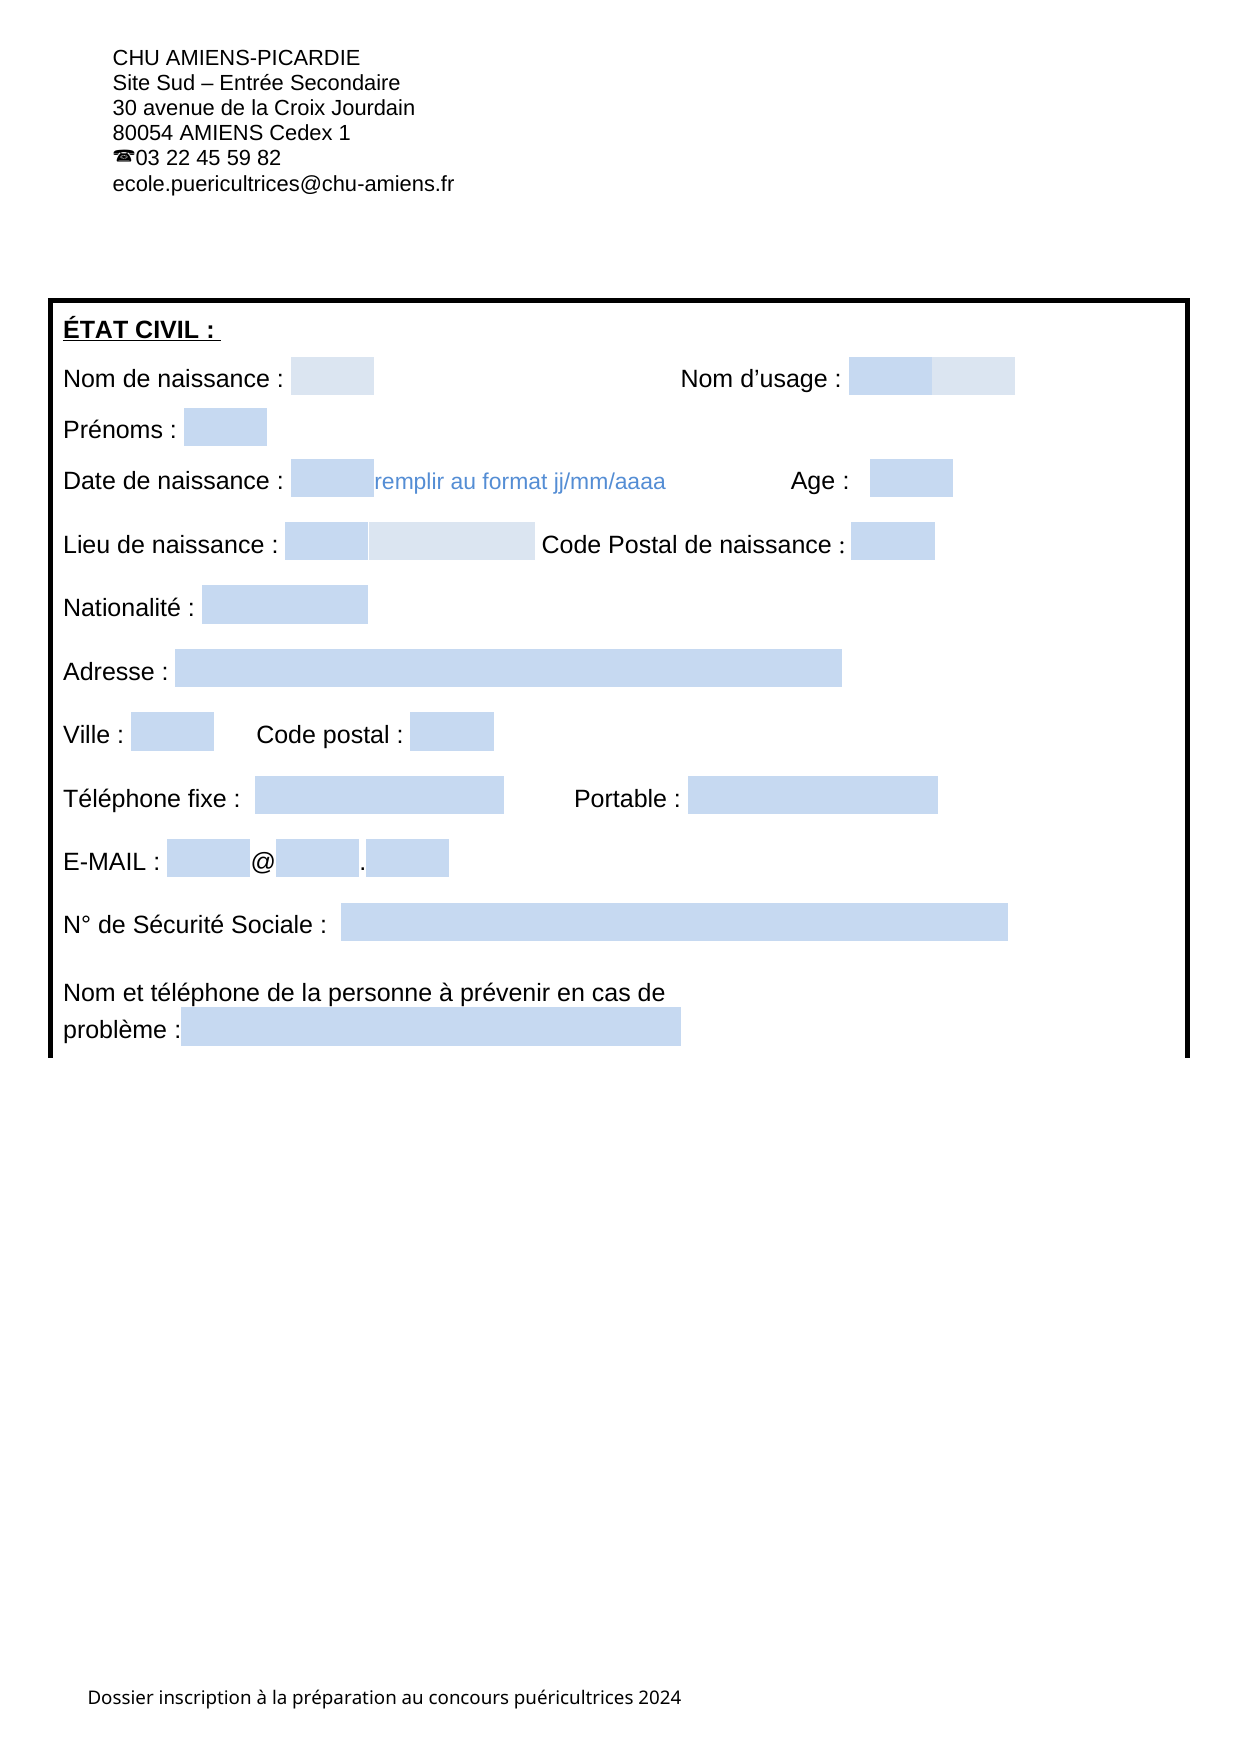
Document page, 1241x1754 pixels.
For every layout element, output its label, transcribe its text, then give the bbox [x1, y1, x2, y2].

text CHU AMIENS-PICARDIE [112, 44, 1100, 69]
table_cell Nom et téléphone de la personne à prévenir en cas de problème : [53, 966, 1185, 1058]
table_header ÉTAT CIVIL : Nom de naissance : Nom d’usage : Prénoms : Date de naissance : remplir au format jj/mm/aaaa Age : Lieu de naissance : Code Postal de naissance : Nationalité : Adresse : Ville : Code postal : Téléphone fixe : Portable : E-MAIL : @ . N° de Sécurité Sociale : [53, 303, 1185, 966]
text ecole.puericultrices@chu-amiens.fr [112, 170, 1100, 196]
text Site Sud – Entrée Secondaire [112, 69, 1100, 95]
text 80054 AMIENS Cedex 1 [112, 120, 1100, 145]
text 03 22 45 59 82 [112, 145, 1100, 170]
text 30 avenue de la Croix Jourdain [112, 95, 1100, 120]
